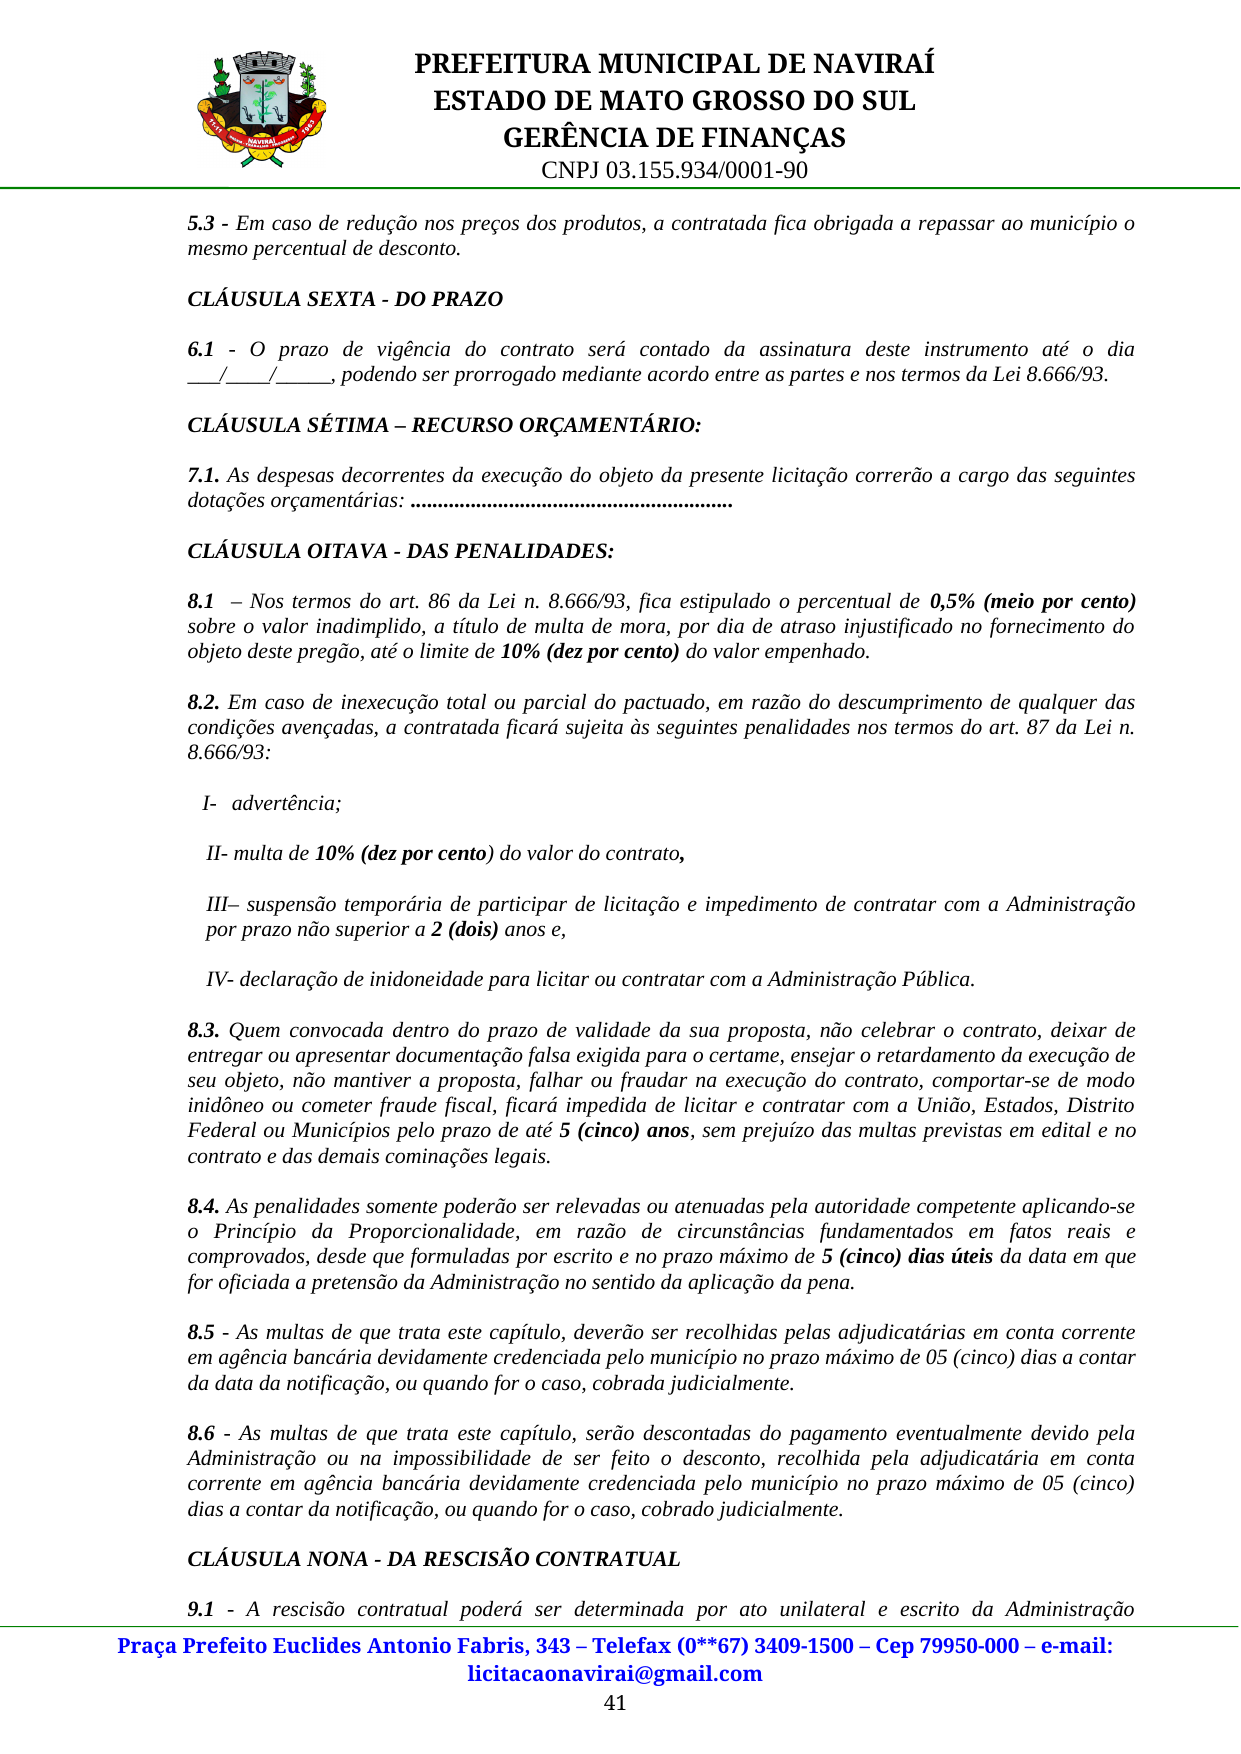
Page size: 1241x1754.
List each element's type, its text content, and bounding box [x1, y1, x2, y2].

text 5.3 - Em caso de redução nos preços dos produtos, a contratada fica obrigada a repassar ao município o mesmo percentual de desconto. [187, 210, 1137, 260]
text III– suspensão temporária de participar de licitação e impedimento de contratar com a Administração por prazo não superior a 2 (dois) anos e, [206, 891, 1137, 941]
text CLÁUSULA OITAVA - DAS PENALIDADES: [187, 538, 1137, 563]
text II- multa de 10% (dez por cento) do valor do contrato, [206, 840, 1137, 865]
text CLÁUSULA SEXTA - DO PRAZO [187, 286, 1201, 311]
text 8.5 - As multas de que trata este capítulo, deverão ser recolhidas pelas adjudicatárias em conta corrente em agência bancária devidamente credenciada pelo município no prazo máximo de 05 (cinco) dias a contar da data da notificação, ou quando for o caso, cobrada judicialmente. [187, 1319, 1137, 1395]
text 6.1 - O prazo de vigência do contrato será contado da assinatura deste instrumento até o dia ___/____/_____, podendo ser prorrogado mediante acordo entre as partes e nos termos da Lei 8.666/93. [187, 336, 1137, 386]
text 8.1 – Nos termos do art. 86 da Lei n. 8.666/93, fica estipulado o percentual de 0,5% (meio por cento) sobre o valor inadimplido, a título de multa de mora, por dia de atraso injustificado no fornecimento do objeto deste pregão, até o limite de 10% (dez por cento) do valor empenhado. [187, 588, 1137, 664]
text 8.2. Em caso de inexecução total ou parcial do pactuado, em razão do descumprimento de qualquer das condições avençadas, a contratada ficará sujeita às seguintes penalidades nos termos do art. 87 da Lei n. 8.666/93: [187, 689, 1137, 764]
text CLÁUSULA NONA - DA RESCISÃO CONTRATUAL [187, 1546, 1137, 1571]
picture [197, 51, 327, 168]
text 8.3. Quem convocada dentro do prazo de validade da sua proposta, não celebrar o contrato, deixar de entregar ou apresentar documentação falsa exigida para o certame, ensejar o retardamento da execução de seu objeto, não mantiver a proposta, falhar ou fraudar na execução do contrato, comportar-se de modo inidôneo ou cometer fraude fiscal, ficará impedida de licitar e contratar com a União, Estados, Distrito Federal ou Municípios pelo prazo de até 5 (cinco) anos, sem prejuízo das multas previstas em edital e no contrato e das demais cominações legais. [187, 1017, 1137, 1168]
text IV- declaração de inidoneidade para licitar ou contratar com a Administração Pública. [206, 966, 1137, 991]
text CLÁUSULA SÉTIMA – RECURSO ORÇAMENTÁRIO: [187, 412, 1201, 437]
text 8.6 - As multas de que trata este capítulo, serão descontadas do pagamento eventualmente devido pela Administração ou na impossibilidade de ser feito o desconto, recolhida pela adjudicatária em conta corrente em agência bancária devidamente credenciada pelo município no prazo máximo de 05 (cinco) dias a contar da notificação, ou quando for o caso, cobrado judicialmente. [187, 1420, 1137, 1521]
text 8.4. As penalidades somente poderão ser relevadas ou atenuadas pela autoridade competente aplicando-se o Princípio da Proporcionalidade, em razão de circunstâncias fundamentados em fatos reais e comprovados, desde que formuladas por escrito e no prazo máximo de 5 (cinco) dias úteis da data em que for oficiada a pretensão da Administração no sentido da aplicação da pena. [187, 1193, 1137, 1294]
list advertência; [202, 790, 1137, 815]
text 7.1. As despesas decorrentes da execução do objeto da presente licitação correrão a cargo das seguintes dotações orçamentárias: ........................................................... [187, 462, 1137, 512]
